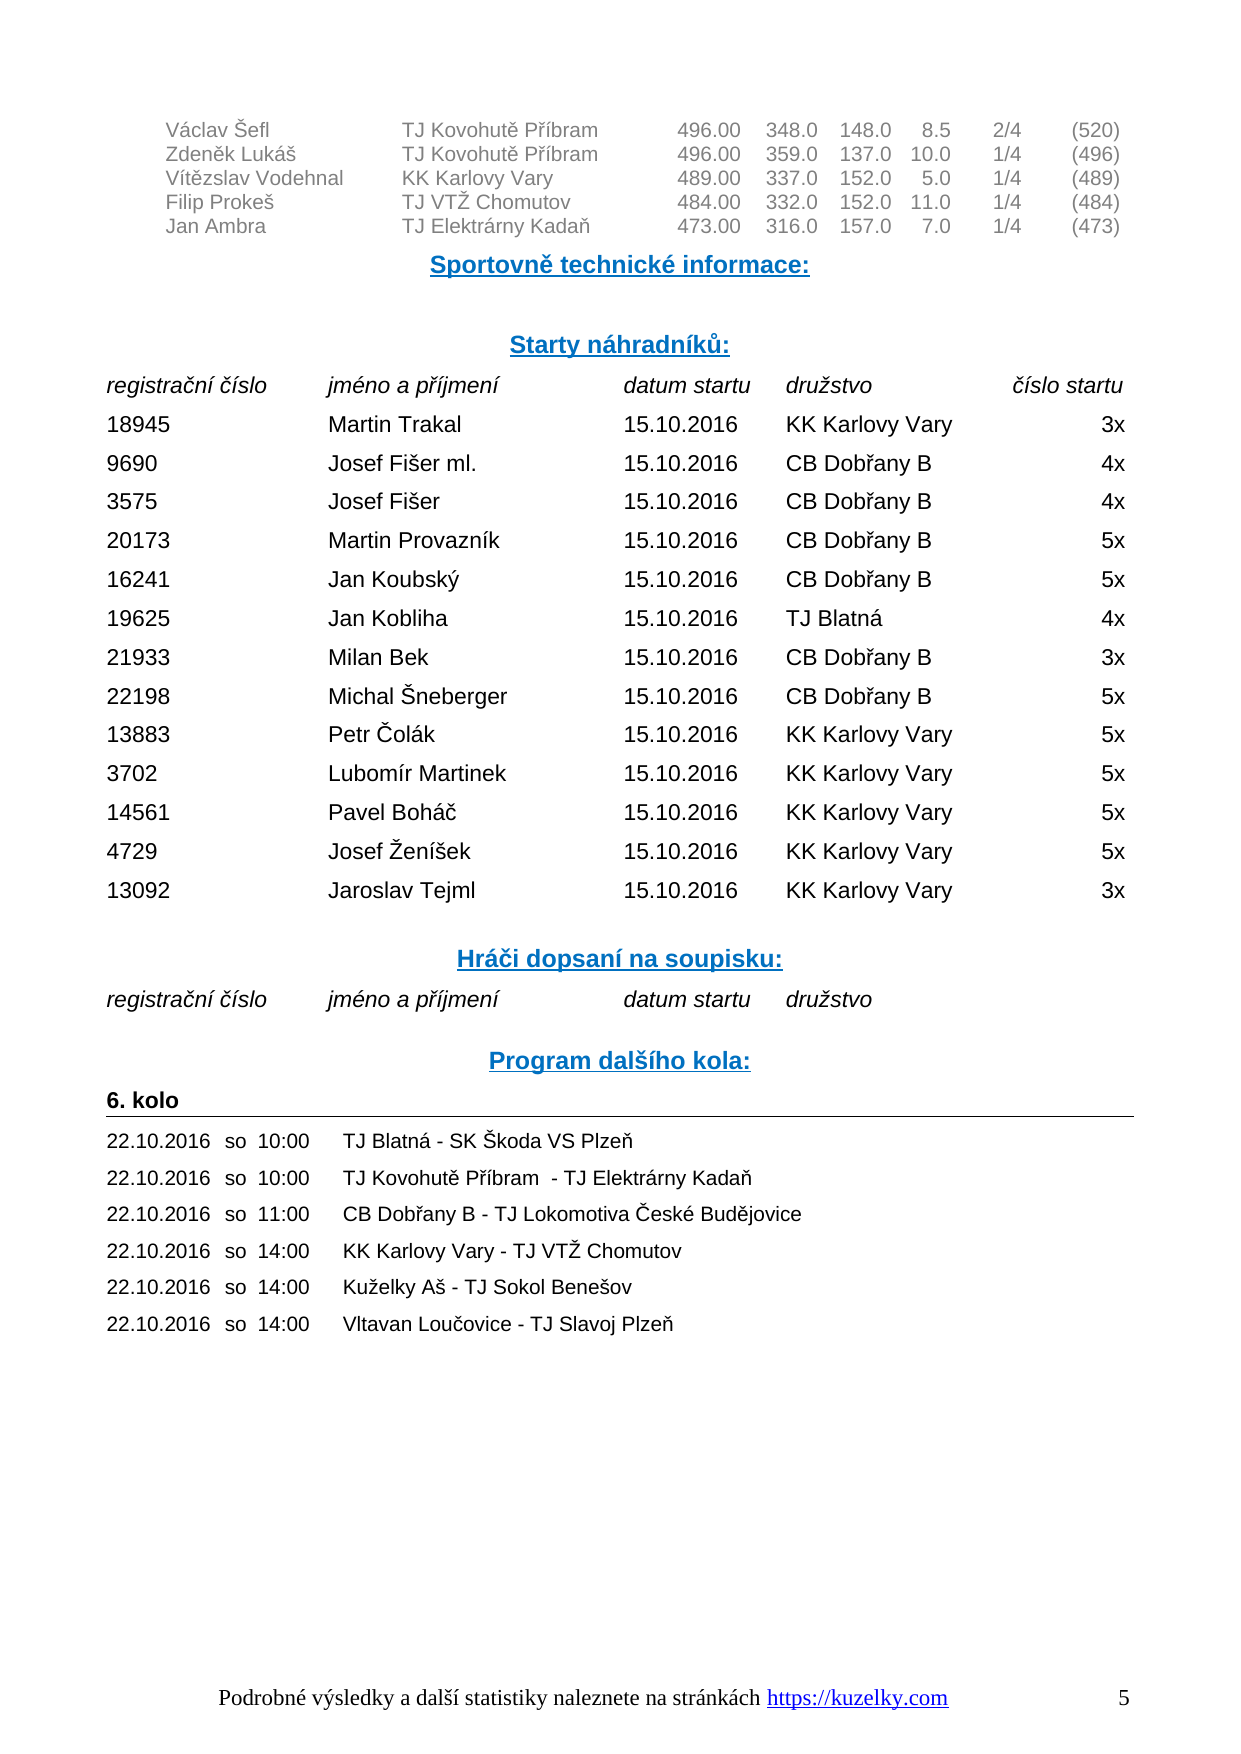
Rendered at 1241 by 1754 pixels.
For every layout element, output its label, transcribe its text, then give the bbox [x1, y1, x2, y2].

text Václav Šefl TJ Kovohutě Příbram 496.00 348.0 148.0 8.5 2/4 (520) [106, 118, 1134, 142]
text registrační číslo jméno a příjmení datum startu družstvo číslo startu [106, 372, 1134, 398]
text 22.10.2016 so 10:00 TJ Kovohutě Příbram - TJ Elektrárny Kadaň [106, 1166, 1134, 1190]
text 9690 Josef Fišer ml. 15.10.2016 CB Dobřany B 4x [106, 449, 1134, 476]
text 22.10.2016 so 11:00 CB Dobřany B - TJ Lokomotiva České Budějovice [106, 1202, 1134, 1226]
text Filip Prokeš TJ VTŽ Chomutov 484.00 332.0 152.0 11.0 1/4 (484) [106, 190, 1134, 214]
text 3702 Lubomír Martinek 15.10.2016 KK Karlovy Vary 5x [106, 760, 1134, 787]
text 22198 Michal Šneberger 15.10.2016 CB Dobřany B 5x [106, 683, 1134, 709]
text 19625 Jan Kobliha 15.10.2016 TJ Blatná 4x [106, 605, 1134, 631]
text 13883 Petr Čolák 15.10.2016 KK Karlovy Vary 5x [106, 721, 1134, 748]
text registrační číslo jméno a příjmení datum startu družstvo [106, 986, 1134, 1012]
text Jan Ambra TJ Elektrárny Kadaň 473.00 316.0 157.0 7.0 1/4 (473) [106, 214, 1134, 238]
text 6. kolo [106, 1087, 1134, 1116]
text 16241 Jan Koubský 15.10.2016 CB Dobřany B 5x [106, 566, 1134, 592]
text 20173 Martin Provazník 15.10.2016 CB Dobřany B 5x [106, 527, 1134, 553]
text Hráči dopsaní na soupisku: [94, 916, 1145, 973]
text 22.10.2016 so 14:00 KK Karlovy Vary - TJ VTŽ Chomutov [106, 1239, 1134, 1263]
text 22.10.2016 so 14:00 Kuželky Aš - TJ Sokol Benešov [106, 1275, 1134, 1299]
text Zdeněk Lukáš TJ Kovohutě Příbram 496.00 359.0 137.0 10.0 1/4 (496) [106, 142, 1134, 166]
text 4729 Josef Ženíšek 15.10.2016 KK Karlovy Vary 5x [106, 838, 1134, 864]
text Vítězslav Vodehnal KK Karlovy Vary 489.00 337.0 152.0 5.0 1/4 (489) [106, 166, 1134, 190]
text Program dalšího kola: [94, 1046, 1145, 1075]
text Sportovně technické informace: [94, 250, 1145, 279]
text 14561 Pavel Boháč 15.10.2016 KK Karlovy Vary 5x [106, 799, 1134, 826]
text 22.10.2016 so 14:00 Vltavan Loučovice - TJ Slavoj Plzeň [106, 1312, 1134, 1336]
text 3575 Josef Fišer 15.10.2016 CB Dobřany B 4x [106, 488, 1134, 515]
text 13092 Jaroslav Tejml 15.10.2016 KK Karlovy Vary 3x [106, 877, 1134, 903]
text 21933 Milan Bek 15.10.2016 CB Dobřany B 3x [106, 644, 1134, 670]
text 18945 Martin Trakal 15.10.2016 KK Karlovy Vary 3x [106, 411, 1134, 437]
text Starty náhradníků: [94, 331, 1145, 359]
text 22.10.2016 so 10:00 TJ Blatná - SK Škoda VS Plzeň [106, 1129, 1134, 1153]
